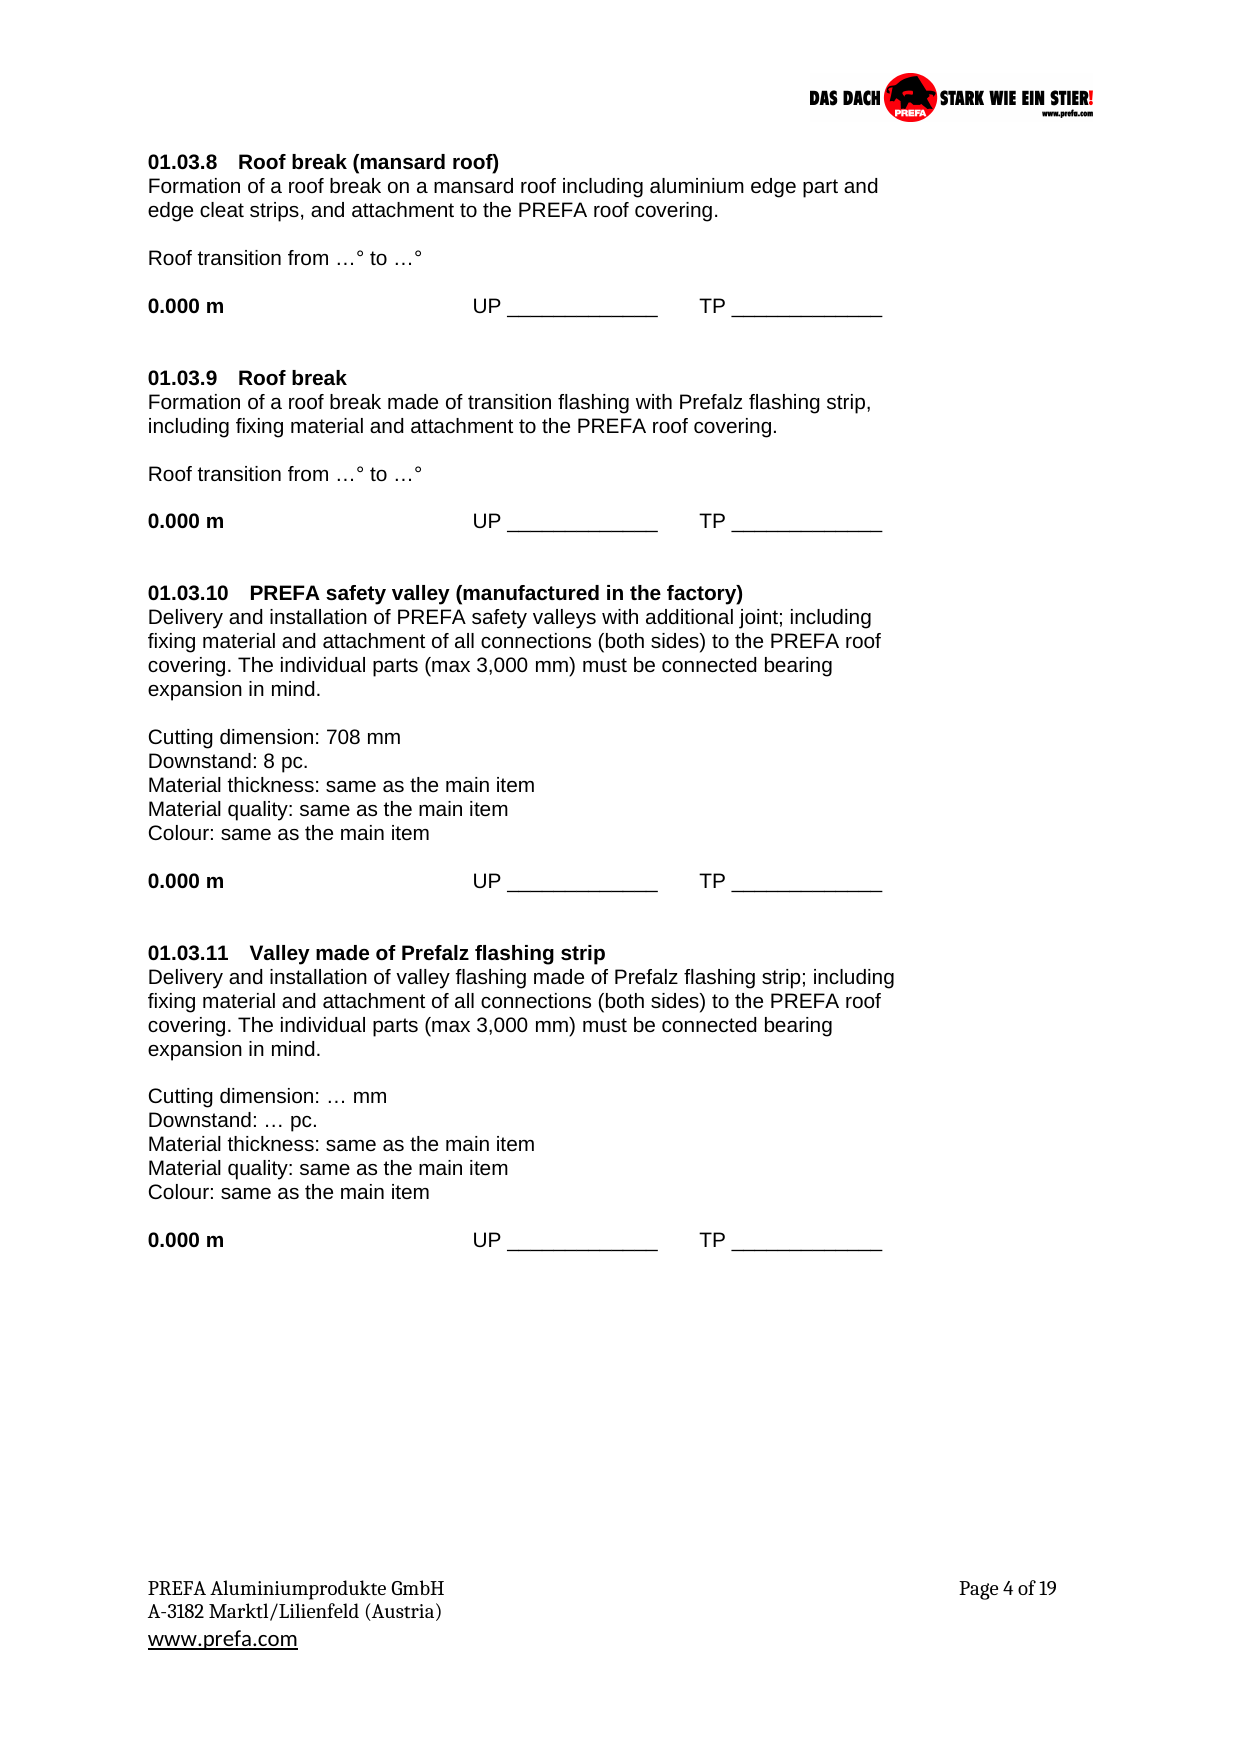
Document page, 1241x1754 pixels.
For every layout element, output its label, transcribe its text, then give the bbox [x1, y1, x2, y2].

text 0.000 m UP _____________ TP _____________ [148, 1228, 898, 1252]
text Cutting dimension: 708 mm [148, 725, 898, 749]
text Roof transition from …° to …° [148, 461, 898, 485]
text 01.03.10 PREFA safety valley (manufactured in the factory) [148, 581, 898, 605]
text Cutting dimension: … mm [148, 1084, 898, 1108]
text Delivery and installation of PREFA safety valleys with additional joint; including fixing material and attachment of all connections (both sides) to the PREFA roof covering. The individual parts (max 3,000 mm) must be connected bearing expansion in mind. [148, 605, 898, 701]
text Delivery and installation of valley flashing made of Prefalz flashing strip; including fixing material and attachment of all connections (both sides) to the PREFA roof covering. The individual parts (max 3,000 mm) must be connected bearing expansion in mind. [148, 964, 898, 1060]
text Formation of a roof break on a mansard roof including aluminium edge part and edge cleat strips, and attachment to the PREFA roof covering. [148, 174, 898, 222]
text Downstand: 8 pc. [148, 749, 898, 773]
text 0.000 m UP _____________ TP _____________ [148, 869, 898, 893]
text Formation of a roof break made of transition flashing with Prefalz flashing strip, including fixing material and attachment to the PREFA roof covering. [148, 389, 898, 437]
text Colour: same as the main item [148, 1180, 898, 1204]
picture [810, 73, 1093, 122]
text 01.03.9 Roof break [148, 366, 898, 389]
text Material quality: same as the main item [148, 797, 898, 821]
text Colour: same as the main item [148, 821, 898, 845]
text 0.000 m UP _____________ TP _____________ [148, 294, 898, 318]
text Roof transition from …° to …° [148, 246, 898, 270]
text 0.000 m UP _____________ TP _____________ [148, 509, 898, 533]
text Material thickness: same as the main item [148, 773, 898, 797]
text 01.03.11 Valley made of Prefalz flashing strip [148, 941, 898, 964]
text Downstand: … pc. [148, 1108, 898, 1132]
text 01.03.8 Roof break (mansard roof) [148, 150, 898, 174]
text Material thickness: same as the main item [148, 1132, 898, 1156]
text Material quality: same as the main item [148, 1156, 898, 1180]
